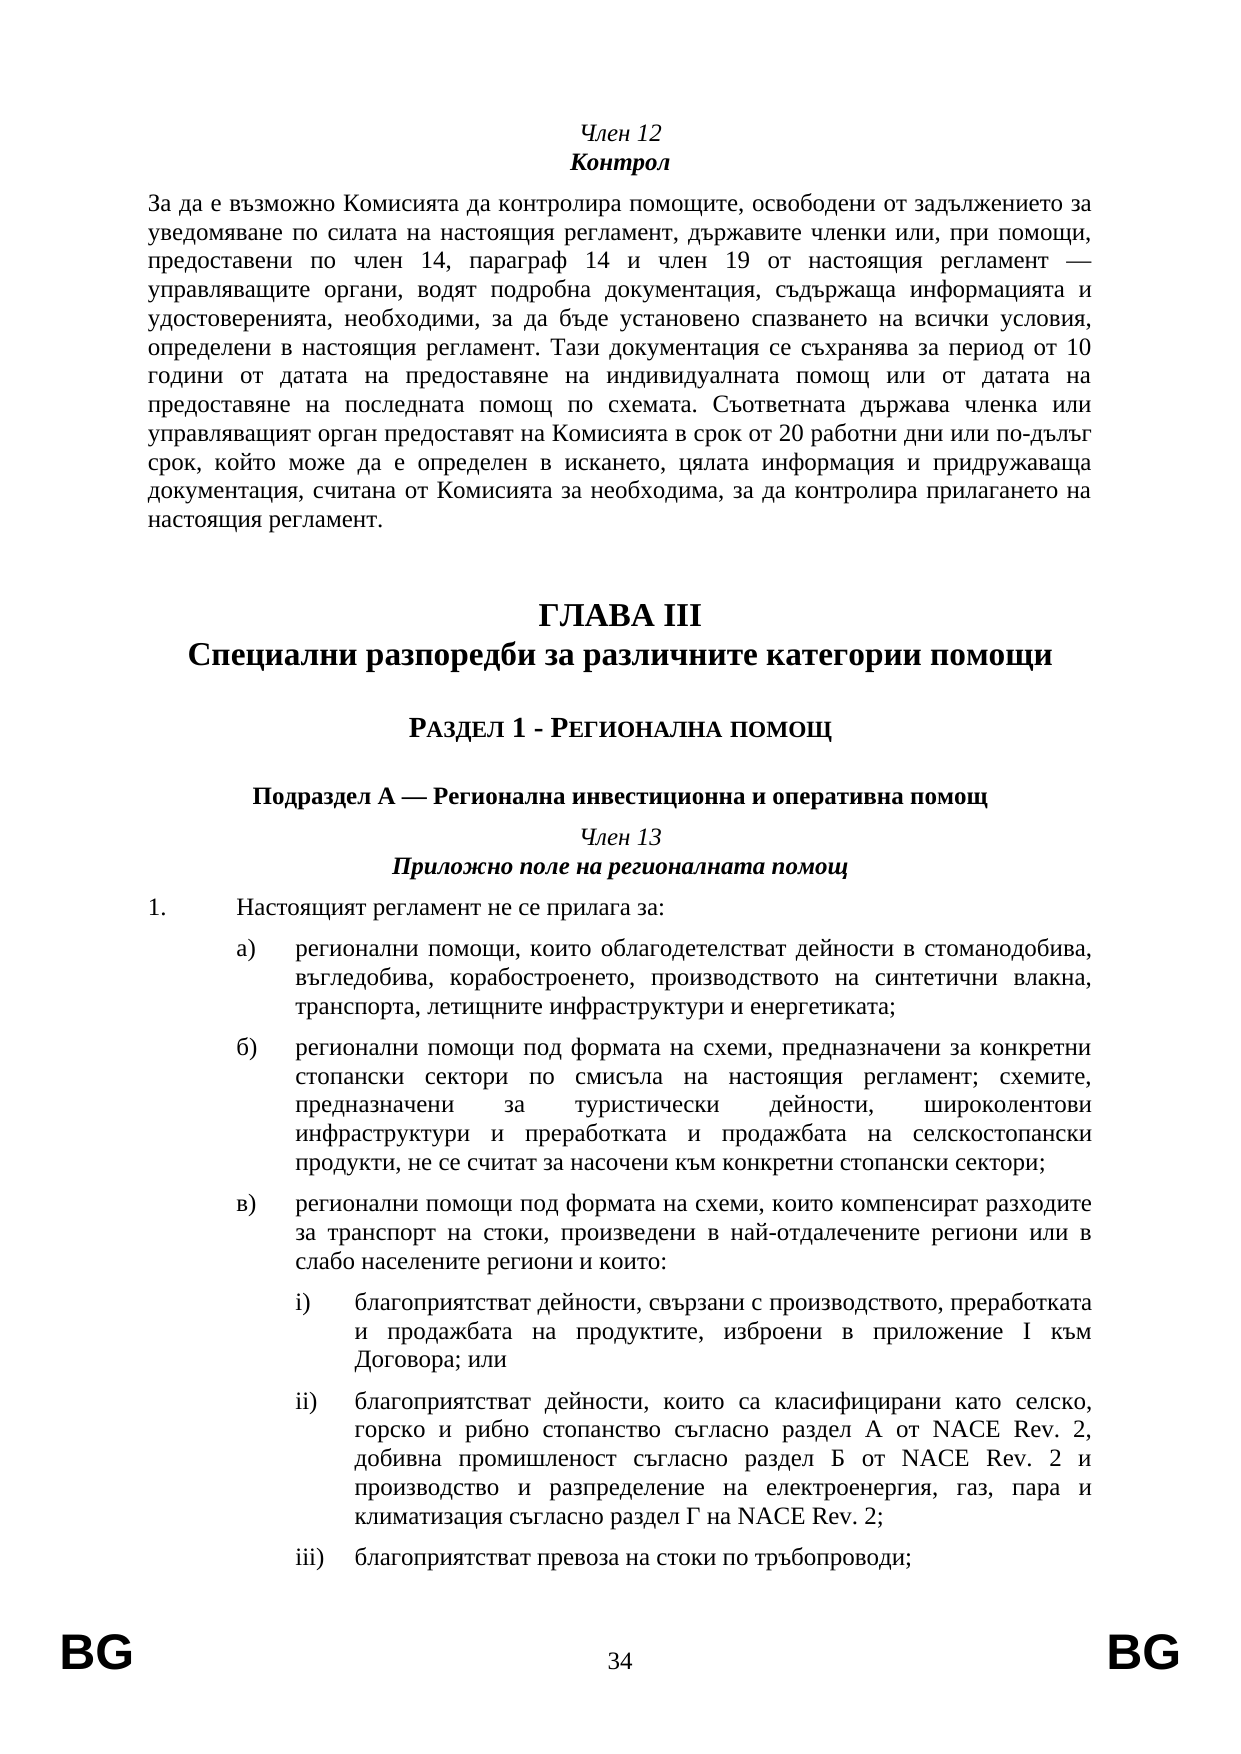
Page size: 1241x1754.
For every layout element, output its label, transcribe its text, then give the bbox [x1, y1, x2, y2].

text Подраздел А — Регионална инвестиционна и оперативна помощ [148, 781, 1093, 809]
title Раздел 1 - Регионална помощ [148, 710, 1093, 743]
text б) регионални помощи под формата на схеми, предназначени за конкретни стопански сектори по смисъла на настоящия регламент; схемите, предназначени за туристически дейности, широколентови инфраструктури и преработката и продажбата на селскостопански продукти, не се считат за насочени към конкретни стопански сектори; [236, 1032, 1093, 1176]
text Член 12 Контрол [148, 118, 1093, 176]
text За да е възможно Комисията да контролира помощите, освободени от задължението за уведомяване по силата на настоящия регламент, държавите членки или, при помощи, предоставени по член 14, параграф 14 и член 19 от настоящия регламент — управляващите органи, водят подробна документация, съдържаща информацията и удостоверенията, необходими, за да бъде установено спазването на всички условия, определени в настоящия регламент. Тази документация се съхранява за период от 10 години от датата на предоставяне на индивидуалната помощ или от датата на предоставяне на последната помощ по схемата. Съответната държава членка или управляващият орган предоставят на Комисията в срок от 20 работни дни или по-дълъг срок, който може да е определен в искането, цялата информация и придружаваща документация, считана от Комисията за необходима, за да контролира прилагането на настоящия регламент. [148, 188, 1093, 533]
text i) благоприятстват дейности, свързани с производството, преработката и продажбата на продуктите, изброени в приложение I към Договора; или [295, 1287, 1093, 1373]
text Член 13 Приложно поле на регионалната помощ [148, 822, 1093, 879]
list Настоящият регламент не се прилага за: [148, 892, 1093, 921]
text в) регионални помощи под формата на схеми, които компенсират разходите за транспорт на стоки, произведени в най-отдалечените региони или в слабо населените региони и които: [236, 1188, 1093, 1274]
text iii) благоприятстват превоза на стоки по тръбопроводи; [295, 1542, 1093, 1571]
text ii) благоприятстват дейности, които са класифицирани като селско, горско и рибно стопанство съгласно раздел А от NACE Rev. 2, добивна промишленост съгласно раздел Б от NACE Rev. 2 и производство и разпределение на електроенергия, газ, пара и климатизация съгласно раздел Г на NACE Rev. 2; [295, 1386, 1093, 1529]
title ГЛАВА III Специални разпоредби за различните категории помощи [148, 596, 1093, 672]
text а) регионални помощи, които облагодетелстват дейности в стоманодобива, въгледобива, корабостроенето, производството на синтетични влакна, транспорта, летищните инфраструктури и енергетиката; [236, 933, 1093, 1019]
